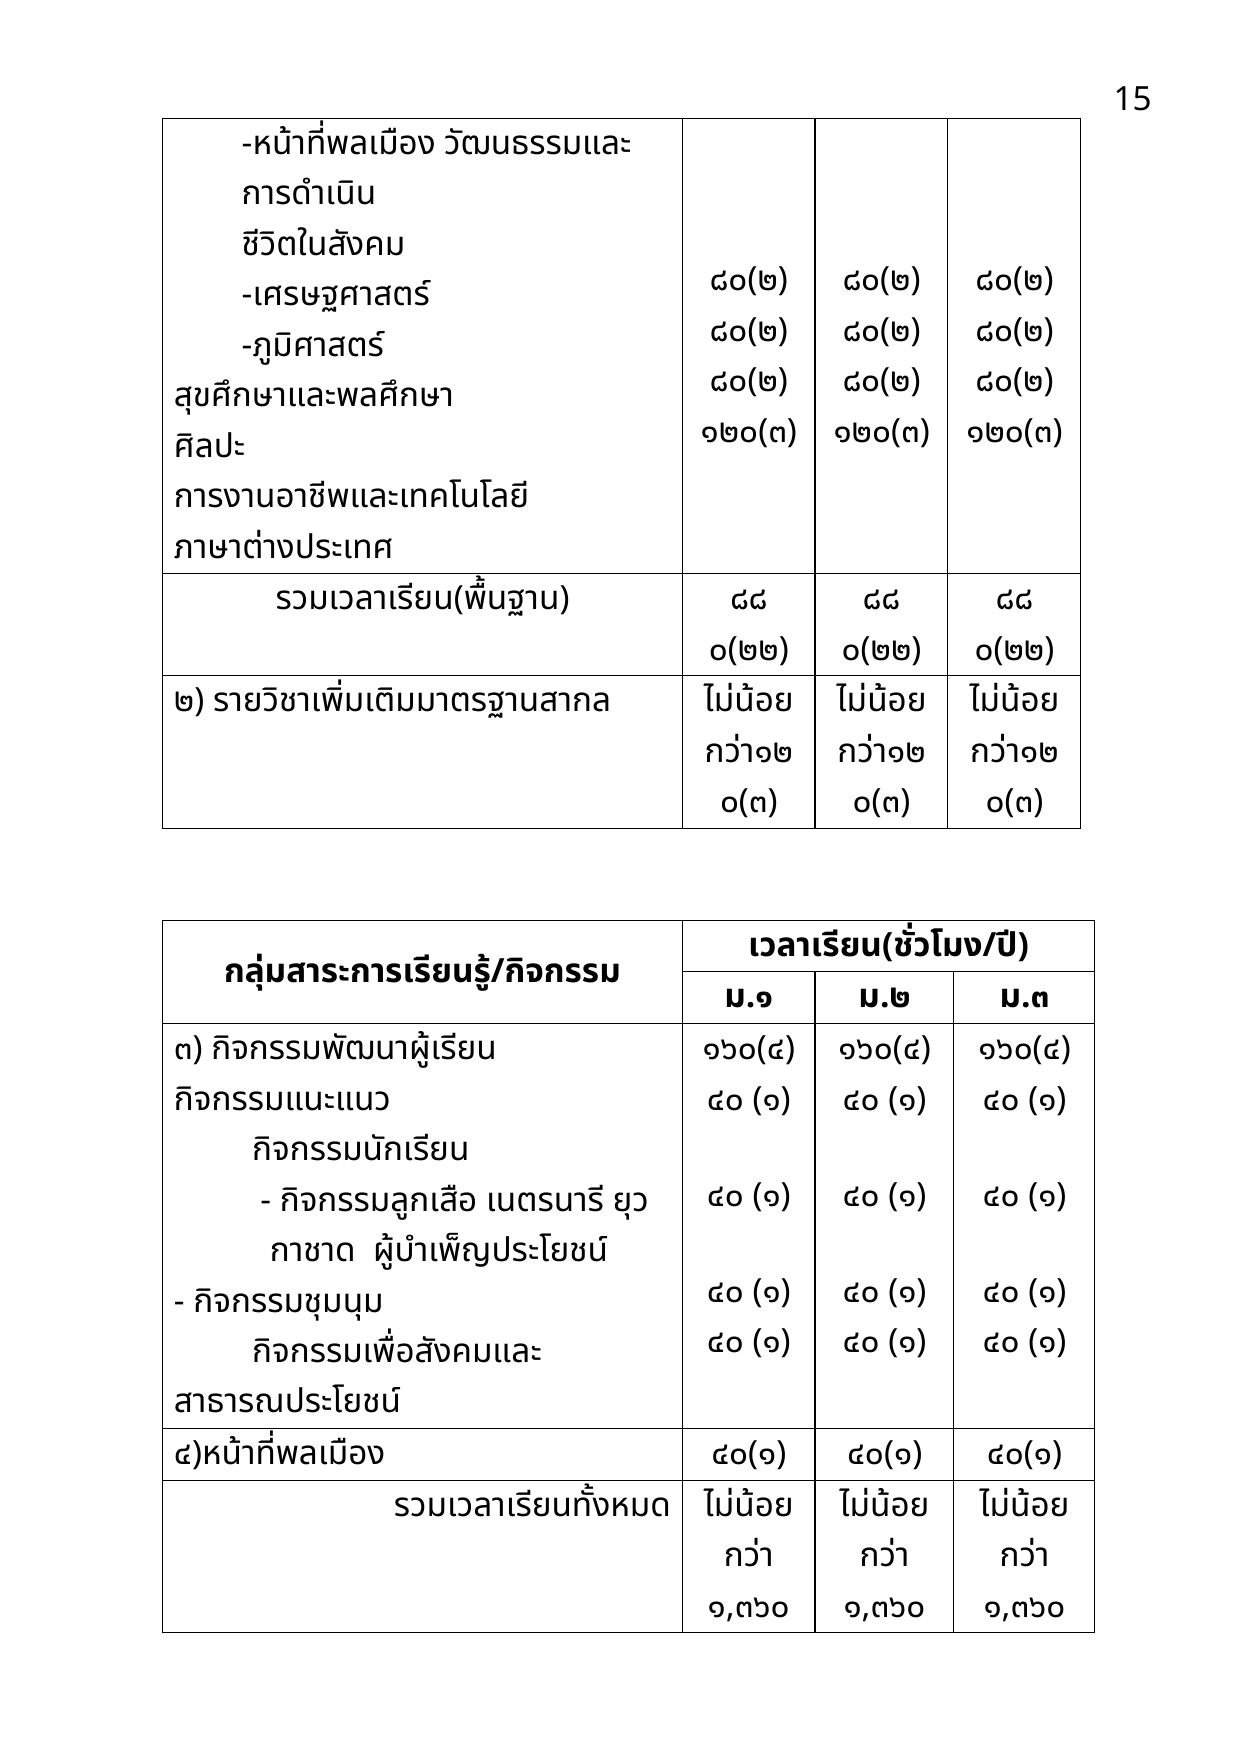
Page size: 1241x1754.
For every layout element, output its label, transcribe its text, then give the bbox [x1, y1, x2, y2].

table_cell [816, 1481, 953, 1632]
table_cell ๘๘๐(๒๒) [683, 574, 814, 675]
table_cell ๘๘๐(๒๒) [816, 574, 947, 675]
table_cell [816, 119, 947, 573]
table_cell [163, 119, 682, 573]
table_cell รวมเวลาเรียนทั้งหมด [163, 1481, 682, 1632]
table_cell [683, 1481, 814, 1632]
table_cell ๑๖๐(๔) ๔๐ (๑) ๔๐ (๑) ๔๐ (๑) ๔๐ (๑) [954, 1024, 1094, 1428]
table_cell ๒) รายวิชาเพิ่มเติมมาตรฐานสากล [163, 676, 682, 828]
table_header กลุ่มสาระการเรียนรู้/กิจกรรม [163, 921, 682, 1023]
table_cell ๔)หน้าที่พลเมือง [163, 1429, 682, 1479]
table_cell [954, 1481, 1094, 1632]
table_cell ๔๐(๑) [683, 1429, 814, 1479]
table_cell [683, 119, 814, 573]
table_cell ม.๓ [954, 972, 1094, 1023]
table_cell ม.๑ [683, 972, 814, 1023]
table_header เวลาเรียน(ชั่วโมง/ปี) [683, 921, 1094, 971]
table_cell รวมเวลาเรียน(พื้นฐาน) [163, 574, 682, 675]
table_cell ๑๖๐(๔) ๔๐ (๑) ๔๐ (๑) ๔๐ (๑) ๔๐ (๑) [816, 1024, 953, 1428]
table_cell ๑๖๐(๔) ๔๐ (๑) ๔๐ (๑) ๔๐ (๑) ๔๐ (๑) [683, 1024, 814, 1428]
table_cell ไม่น้อยกว่า๑๒๐(๓) [948, 676, 1080, 828]
table_cell ๓) กิจกรรมพัฒนาผู้เรียน กิจกรรมแนะแนว กิจกรรมนักเรียน - กิจกรรมลูกเสือ เนตรนารี ยุวกาชาด ผู้บำเพ็ญประโยชน์ - กิจกรรมชุมนุม กิจกรรมเพื่อสังคมและสาธารณประโยชน์ [163, 1024, 682, 1428]
table_cell ๘๘๐(๒๒) [948, 574, 1080, 675]
table_cell ๔๐(๑) [954, 1429, 1094, 1479]
table_cell ม.๒ [816, 972, 953, 1023]
table_cell ไม่น้อยกว่า๑๒๐(๓) [683, 676, 814, 828]
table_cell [948, 119, 1080, 573]
table_cell ไม่น้อยกว่า๑๒๐(๓) [816, 676, 947, 828]
table_cell ๔๐(๑) [816, 1429, 953, 1479]
